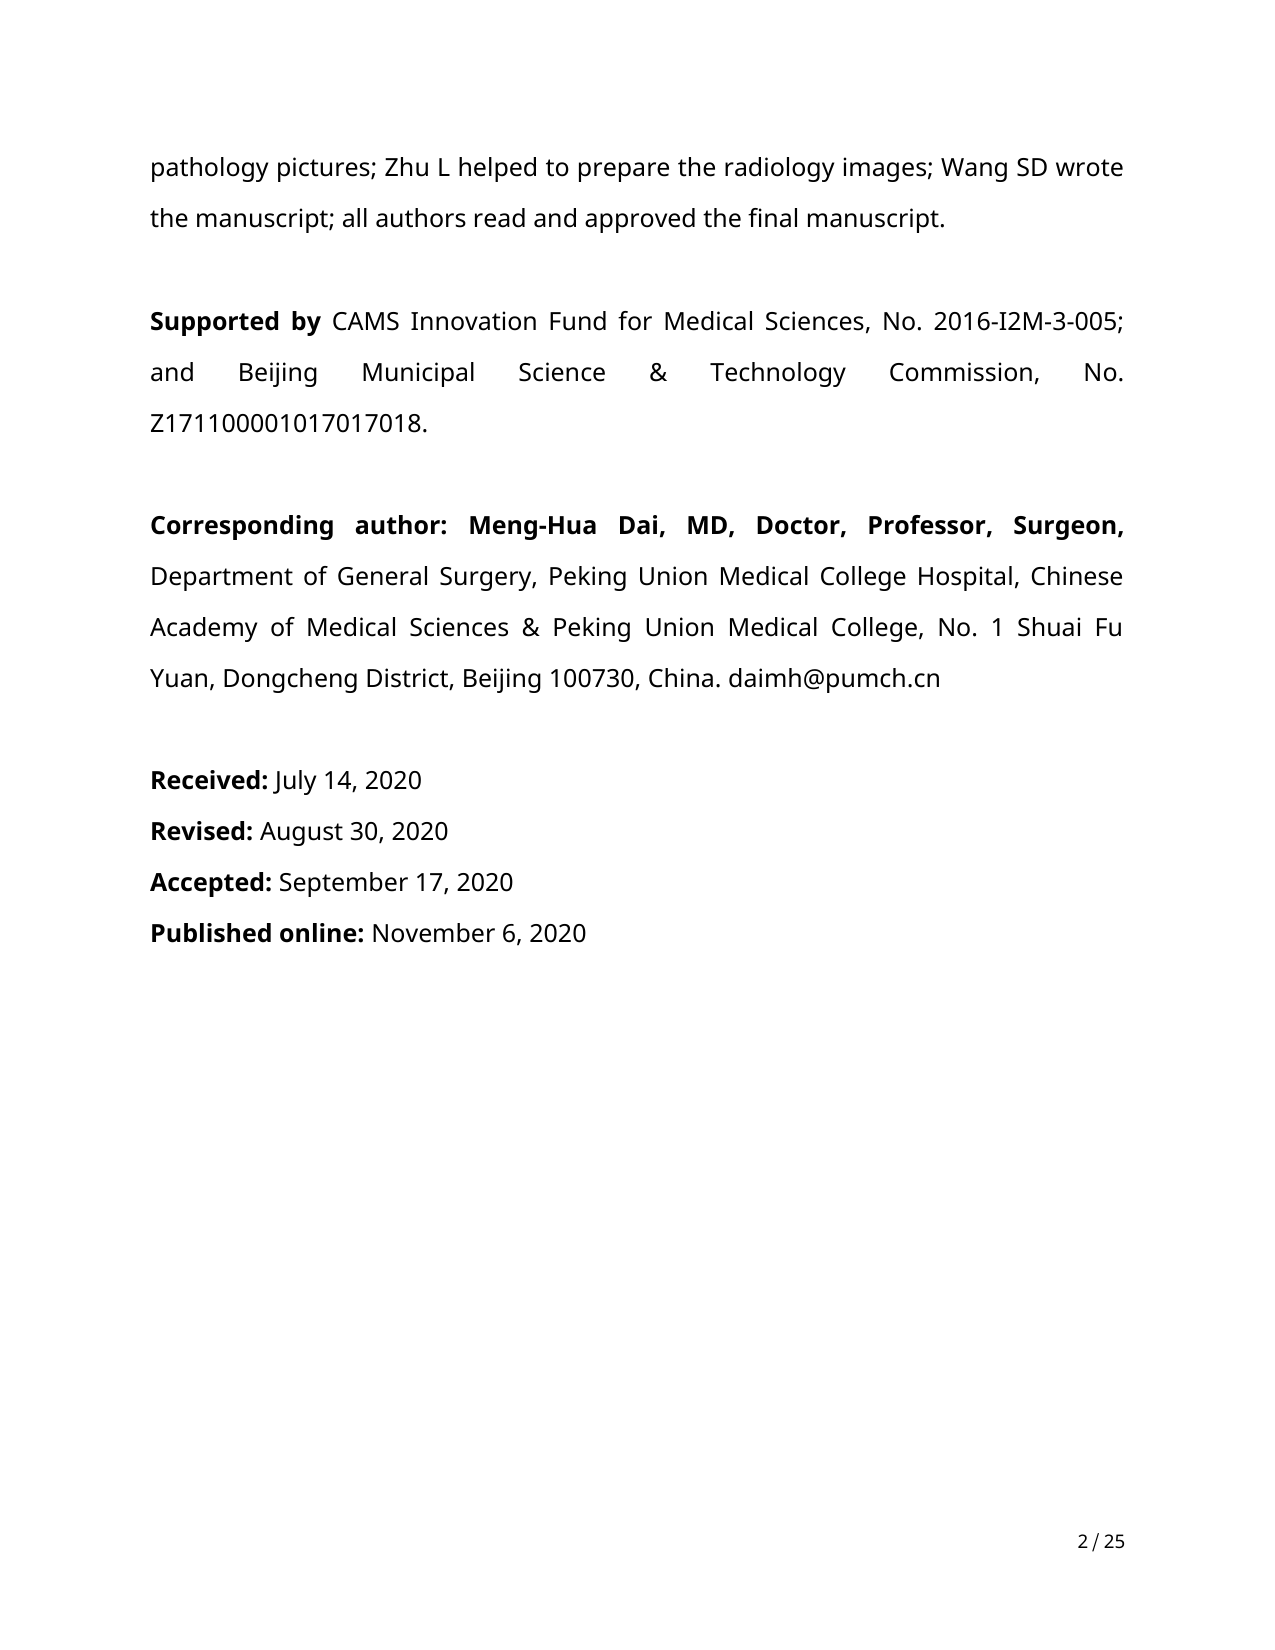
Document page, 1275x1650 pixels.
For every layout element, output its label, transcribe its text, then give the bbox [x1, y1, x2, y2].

text Corresponding author: Meng-Hua Dai, MD, Doctor, Professor, Surgeon, Department of General Surgery, Peking Union Medical College Hospital, Chinese Academy of Medical Sciences & Peking Union Medical College, No. 1 Shuai Fu Yuan, Dongcheng District, Beijing 100730, China. daimh@pumch.cn [150, 507, 1125, 694]
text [150, 150, 1125, 235]
text Accepted: September 17, 2020 [150, 864, 1125, 899]
text Supported by CAMS Innovation Fund for Medical Sciences, No. 2016-I2M-3-005; and Beijing Municipal Science & Technology Commission, No. Z171100001017017018. [150, 303, 1125, 439]
text Published online: November 6, 2020 [150, 916, 1125, 950]
text Received: July 14, 2020 [150, 762, 1125, 797]
text Revised: August 30, 2020 [150, 813, 1125, 848]
